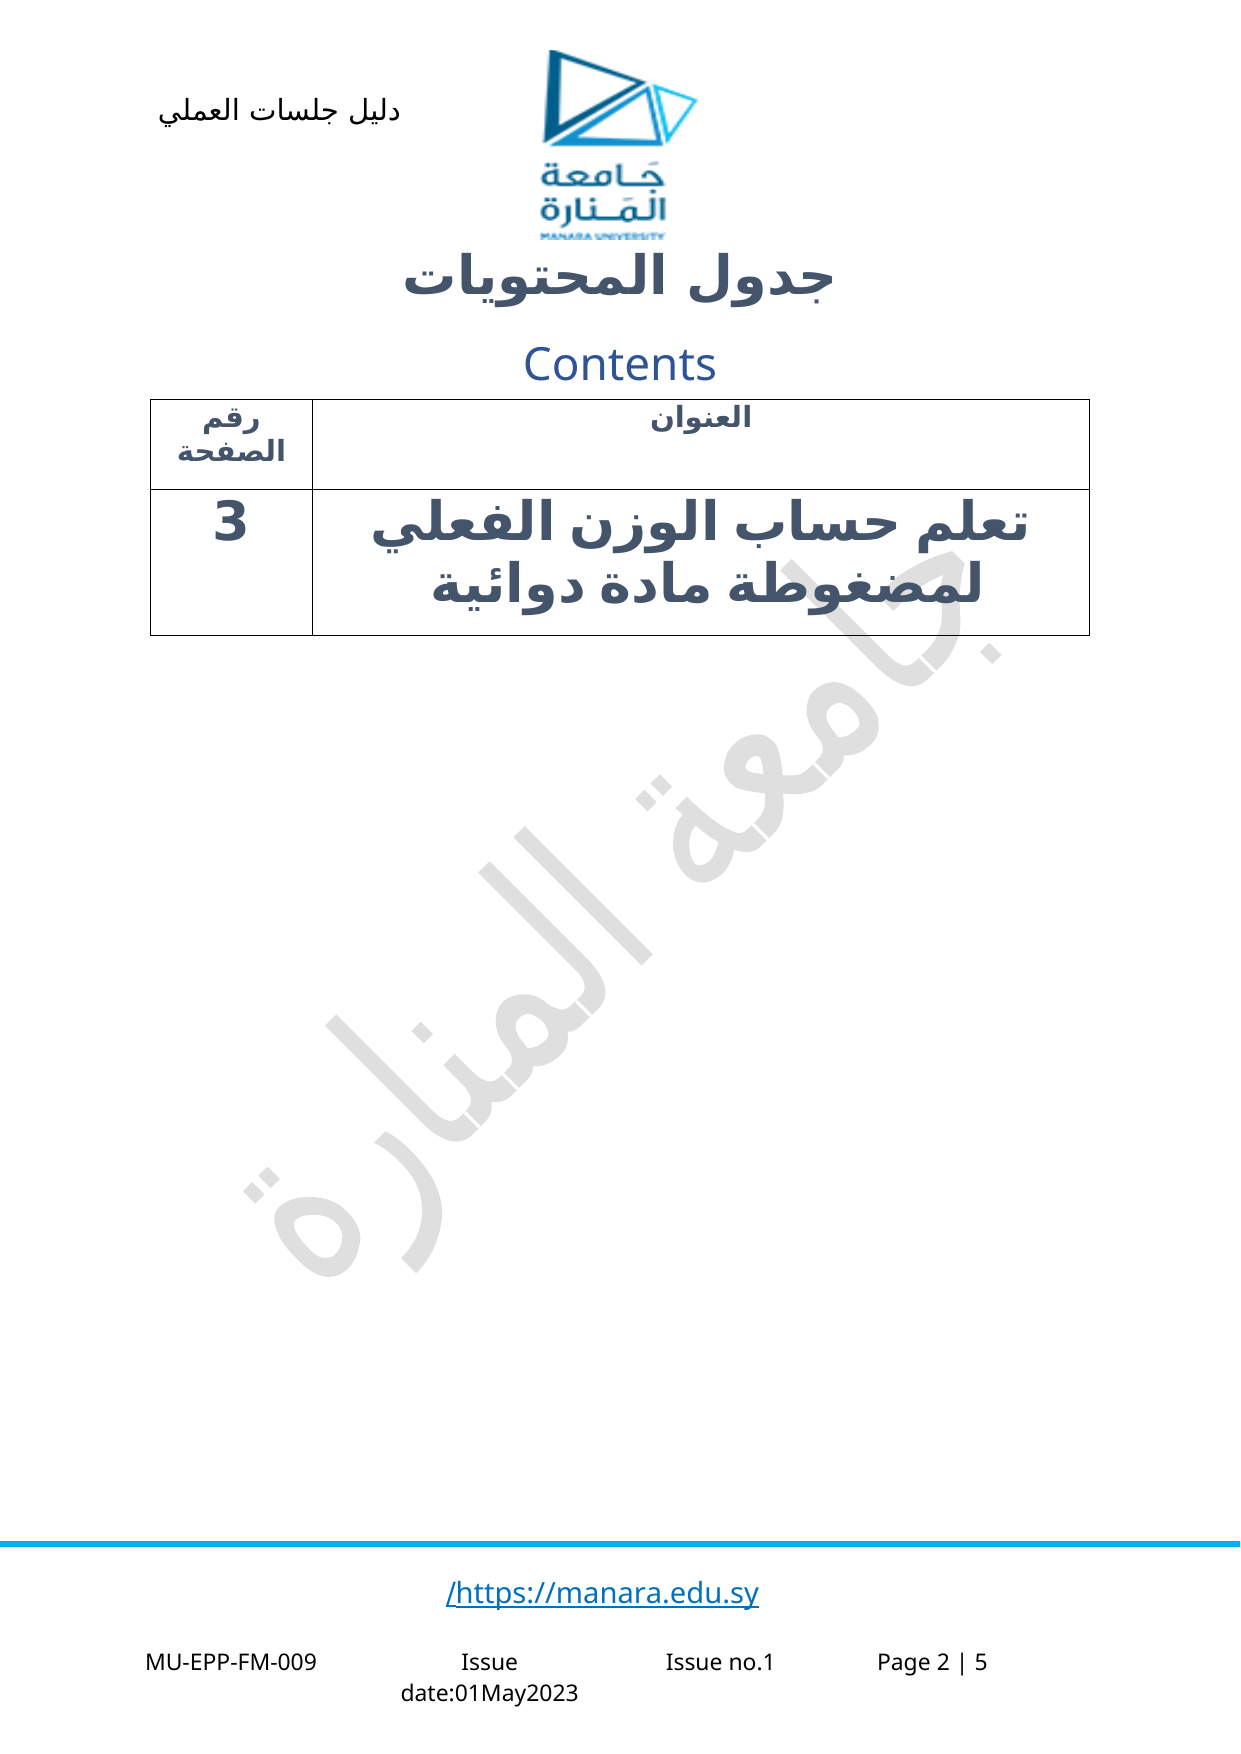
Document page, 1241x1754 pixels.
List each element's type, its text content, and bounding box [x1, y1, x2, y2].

picture [536, 50, 704, 240]
table_cell تعلم حساب الوزن الفعلي لمضغوطة مادة دوائية [313, 490, 1089, 635]
table_header العنوان [313, 400, 1089, 489]
title جدول المحتويات [150, 244, 1090, 307]
table_header رقم الصفحة [151, 400, 312, 489]
table_cell 3 [151, 490, 312, 635]
